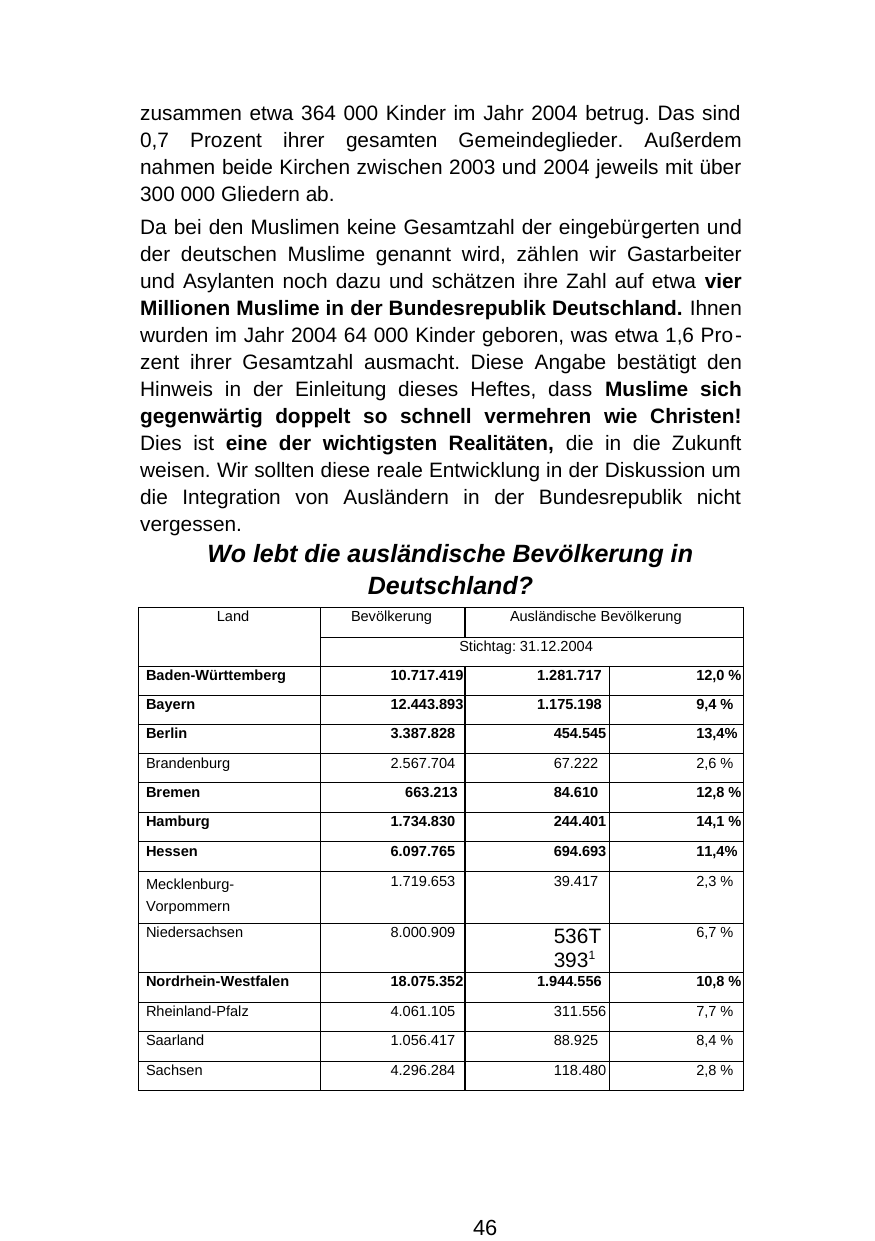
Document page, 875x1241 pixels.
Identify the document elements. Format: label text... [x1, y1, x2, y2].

table_cell Sachsen [139, 1062, 320, 1090]
table_cell 663.213 [321, 783, 464, 812]
table_cell 11,4% [610, 842, 743, 871]
table_cell Saarland [139, 1032, 320, 1061]
table_header Ausländische Bevölkerung [466, 608, 743, 637]
table_cell Bremen [139, 783, 320, 812]
table_cell Hessen [139, 842, 320, 871]
table_cell Mecklenburg- Vorpommern [139, 872, 320, 923]
table_cell Rheinland-Pfalz [139, 1003, 320, 1031]
table_cell Bayern [139, 696, 320, 724]
table_cell 12,0 % [610, 667, 743, 695]
text Da bei den Muslimen keine Gesamtzahl der eingebürgerten und der deutschen Muslime genannt wird, zählen wir Gastarbeiter und Asylanten noch dazu und schätzen ihre Zahl auf etwa vier Millionen Muslime in der Bundesrepublik Deutschland. Ihnen wurden im Jahr 2004 64 000 Kinder geboren, was etwa 1,6 Prozent ihrer Gesamtzahl ausmacht. Diese Angabe bestätigt den Hinweis in der Einleitung dieses Heftes, dass Muslime sich gegenwärtig doppelt so schnell vermehren wie Christen! Dies ist eine der wichtigsten Realitäten, die in die Zukunft weisen. Wir sollten diese reale Entwicklung in der Diskussion um die Integration von Ausländern in der Bundesrepublik nicht vergessen. [140, 213, 742, 537]
table_cell 2,6 % [610, 754, 743, 782]
table_cell 88.925 [466, 1032, 609, 1061]
table_cell Stichtag: 31.12.2004 [321, 638, 743, 666]
table_cell 4.061.105 [321, 1003, 464, 1031]
table_cell Brandenburg [139, 754, 320, 782]
table_cell 10.717.419 [321, 667, 464, 695]
table_cell 118.480 [466, 1062, 609, 1090]
table_cell 244.401 [466, 813, 609, 841]
table_cell 3.387.828 [321, 725, 464, 753]
table_cell 4.296.284 [321, 1062, 464, 1090]
table_cell 39.417 [466, 872, 609, 923]
table_cell 694.693 [466, 842, 609, 871]
table_cell 6.097.765 [321, 842, 464, 871]
table_cell 8,4 % [610, 1032, 743, 1061]
table_cell 67.222 [466, 754, 609, 782]
table_cell 2.567.704 [321, 754, 464, 782]
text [140, 99, 742, 207]
table_cell Niedersachsen [139, 924, 320, 972]
table_cell 13,4% [610, 725, 743, 753]
table_cell Nordrhein-Westfalen [139, 973, 320, 1002]
table_cell 9,4 % [610, 696, 743, 724]
table_cell 536T3931 [466, 924, 609, 972]
table_cell 1.056.417 [321, 1032, 464, 1061]
table_cell 10,8 % [610, 973, 743, 1002]
table_cell 311.556 [466, 1003, 609, 1031]
table_cell 7,7 % [610, 1003, 743, 1031]
table_cell 1.719.653 [321, 872, 464, 923]
table_cell 2,8 % [610, 1062, 743, 1090]
table_cell 454.545 [466, 725, 609, 753]
table_cell 84.610 [466, 783, 609, 812]
table_cell 6,7 % [610, 924, 743, 972]
table_cell 14,1 % [610, 813, 743, 841]
table_cell 18.075.352 [321, 973, 464, 1002]
table_cell 8.000.909 [321, 924, 464, 972]
table_cell 1.734.830 [321, 813, 464, 841]
table_cell 12.443.893 [321, 696, 464, 724]
table_cell Berlin [139, 725, 320, 753]
table_cell Hamburg [139, 813, 320, 841]
table_cell 12,8 % [610, 783, 743, 812]
table_header Land [139, 608, 320, 666]
table_header Bevölkerung [321, 608, 464, 637]
text Wo lebt die ausländische Bevölkerung in Deutschland? [157, 537, 744, 601]
table_cell 1.944.556 [466, 973, 609, 1002]
table_cell 1.175.198 [466, 696, 609, 724]
table_cell Baden-Württemberg [139, 667, 320, 695]
table_cell 2,3 % [610, 872, 743, 923]
table_cell 1.281.717 [466, 667, 609, 695]
